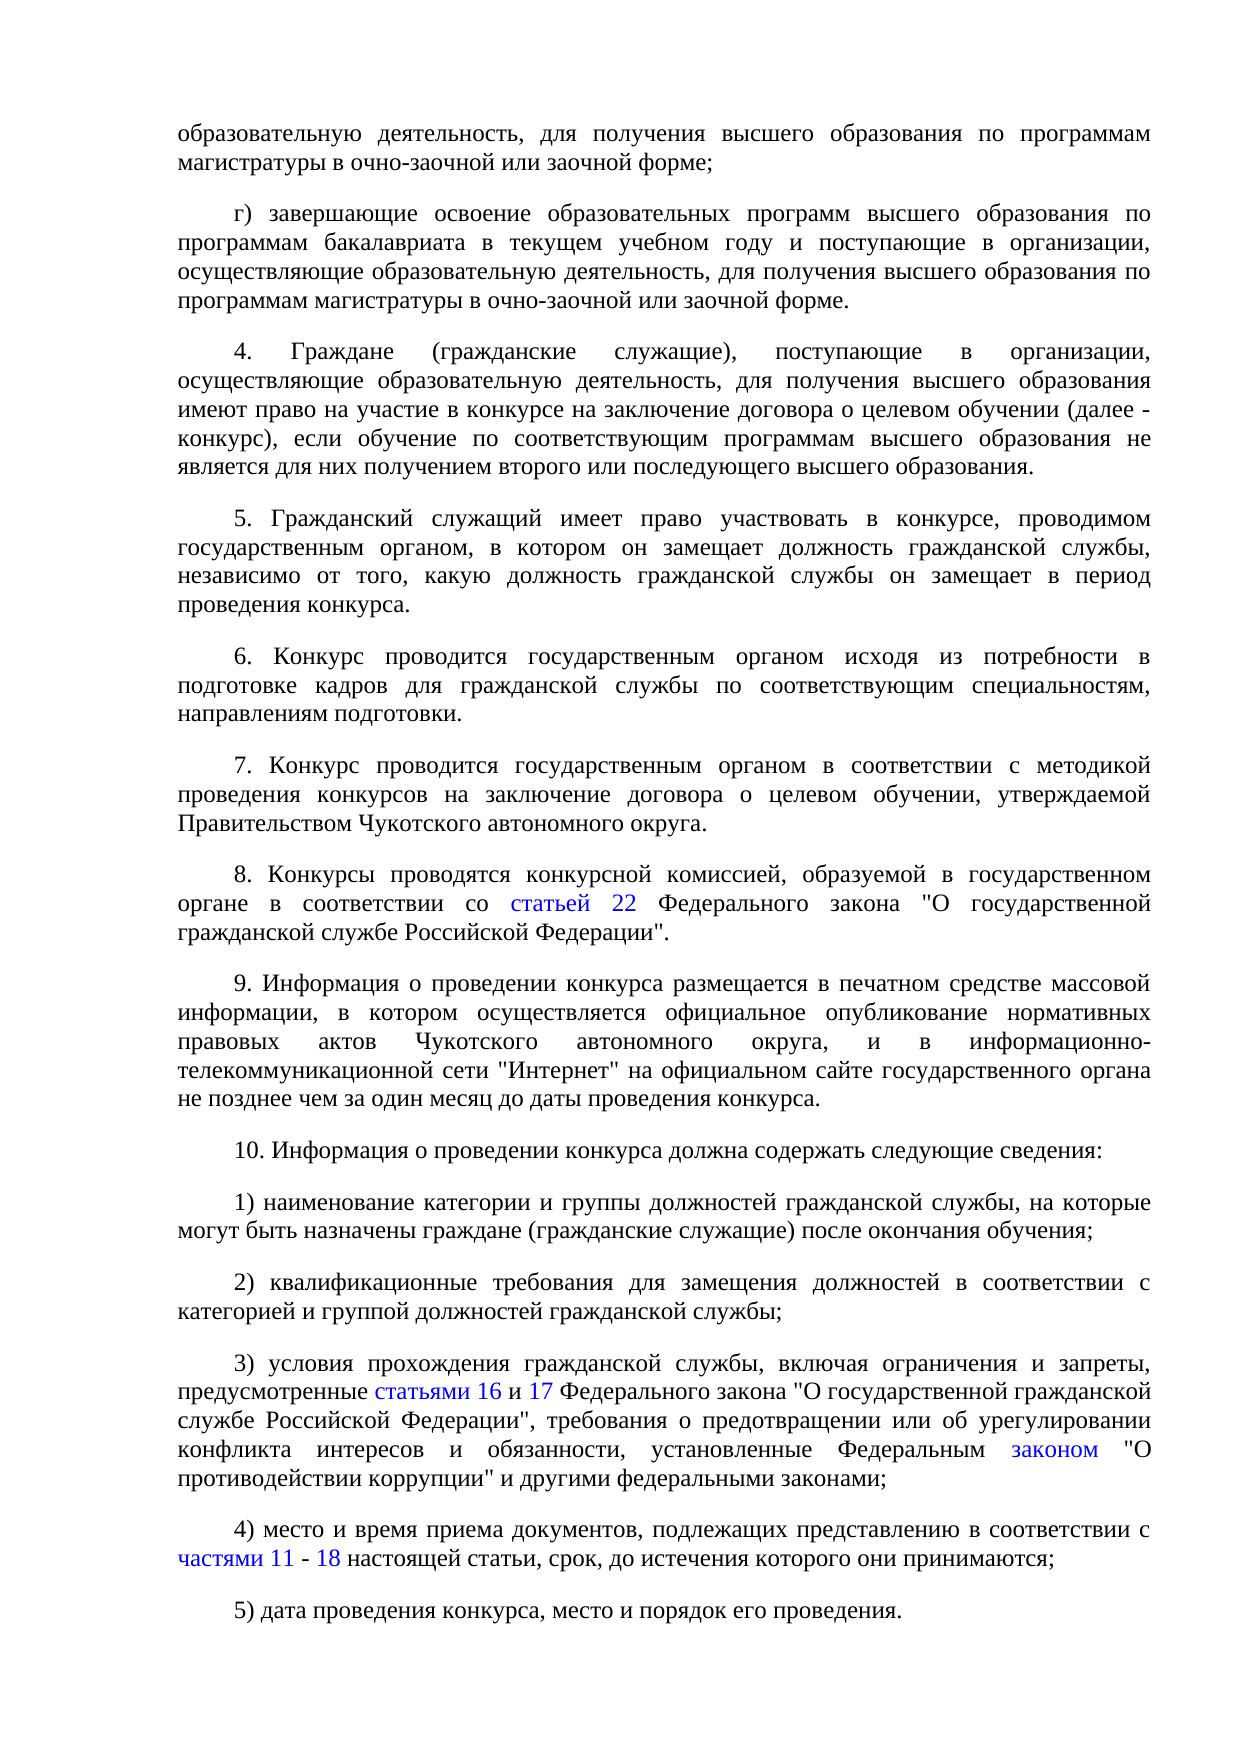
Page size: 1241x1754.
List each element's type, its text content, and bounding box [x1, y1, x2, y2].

text 8. Конкурсы проводятся конкурсной комиссией, образуемой в государственном органе в соответствии со статьей 22 Федерального закона "О государственной гражданской службе Российской Федерации". [177, 859, 1152, 946]
text 10. Информация о проведении конкурса должна содержать следующие сведения: [177, 1135, 1152, 1164]
text 7. Конкурс проводится государственным органом в соответствии с методикой проведения конкурсов на заключение договора о целевом обучении, утверждаемой Правительством Чукотского автономного округа. [177, 750, 1152, 836]
text г) завершающие освоение образовательных программ высшего образования по программам бакалавриата в текущем учебном году и поступающие в организации, осуществляющие образовательную деятельность, для получения высшего образования по программам магистратуры в очно-заочной или заочной форме. [177, 198, 1152, 313]
text 3) условия прохождения гражданской службы, включая ограничения и запреты, предусмотренные статьями 16 и 17 Федерального закона "О государственной гражданской службе Российской Федерации", требования о предотвращении или об урегулировании конфликта интересов и обязанности, установленные Федеральным законом "О противодействии коррупции" и другими федеральными законами; [177, 1348, 1152, 1491]
text 4. Граждане (гражданские служащие), поступающие в организации, осуществляющие образовательную деятельность, для получения высшего образования имеют право на участие в конкурсе на заключение договора о целевом обучении (далее - конкурс), если обучение по соответствующим программам высшего образования не является для них получением второго или последующего высшего образования. [177, 336, 1152, 480]
text 1) наименование категории и группы должностей гражданской службы, на которые могут быть назначены граждане (гражданские служащие) после окончания обучения; [177, 1187, 1152, 1244]
text 4) место и время приема документов, подлежащих представлению в соответствии с частями 11 - 18 настоящей статьи, срок, до истечения которого они принимаются; [177, 1514, 1152, 1572]
text 2) квалификационные требования для замещения должностей в соответствии с категорией и группой должностей гражданской службы; [177, 1267, 1152, 1325]
text 5) дата проведения конкурса, место и порядок его проведения. [177, 1595, 1152, 1623]
text 9. Информация о проведении конкурса размещается в печатном средстве массовой информации, в котором осуществляется официальное опубликование нормативных правовых актов Чукотского автономного округа, и в информационно-телекоммуникационной сети "Интернет" на официальном сайте государственного органа не позднее чем за один месяц до даты проведения конкурса. [177, 968, 1152, 1112]
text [177, 118, 1152, 176]
text 5. Гражданский служащий имеет право участвовать в конкурсе, проводимом государственным органом, в котором он замещает должность гражданской службы, независимо от того, какую должность гражданской службы он замещает в период проведения конкурса. [177, 503, 1152, 618]
text 6. Конкурс проводится государственным органом исходя из потребности в подготовке кадров для гражданской службы по соответствующим специальностям, направлениям подготовки. [177, 641, 1152, 727]
